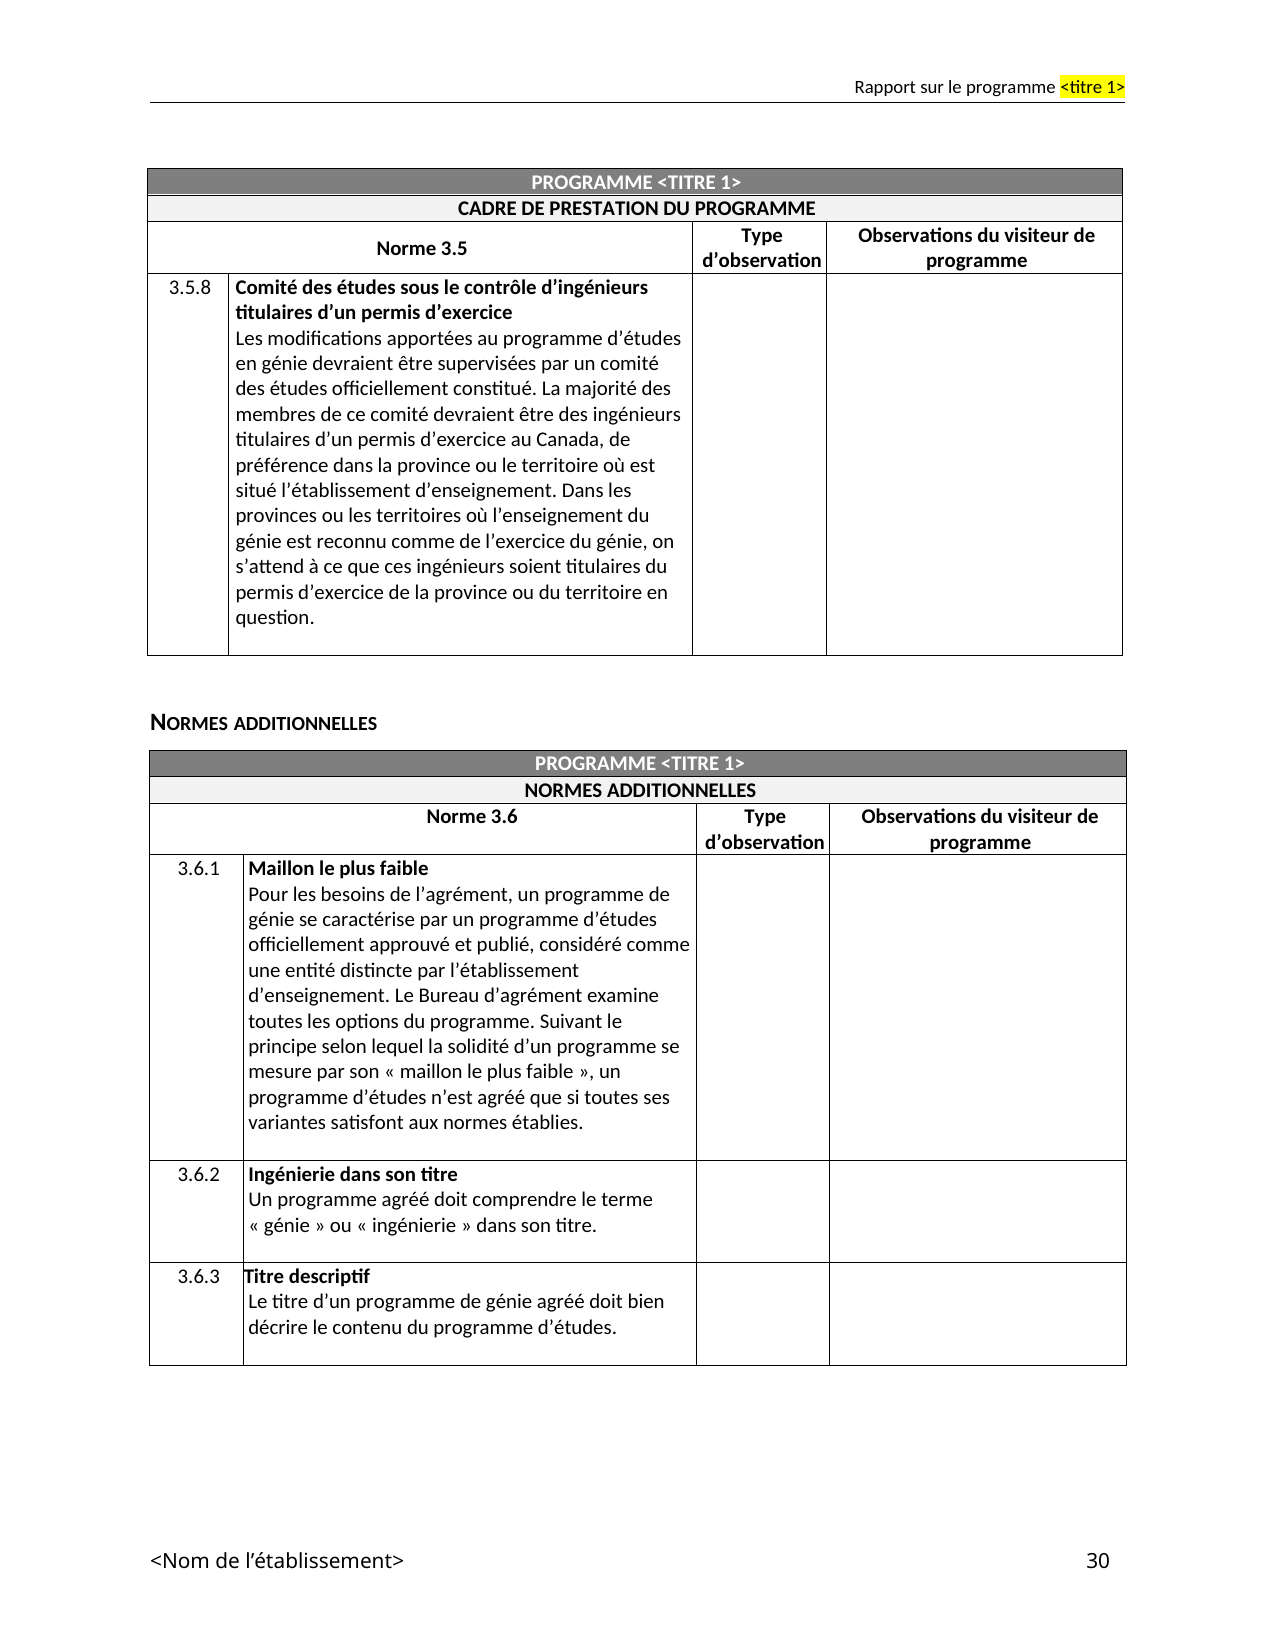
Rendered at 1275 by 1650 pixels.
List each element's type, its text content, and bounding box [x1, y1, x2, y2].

table_cell [150, 804, 243, 854]
table_cell NORMES ADDITIONNELLES [150, 777, 1126, 802]
table_cell Type d’observation [693, 222, 826, 273]
table_cell 3.5.8 [148, 274, 228, 655]
table_cell [830, 855, 1126, 1160]
table_cell Comité des études sous le contrôle d’ingénieurs titulaires d’un permis d’exercice Les modifications apportées au programme d’études en génie devraient être supervisées par un comité des études officiellement constitué. La majorité des membres de ce comité devraient être des ingénieurs titulaires d’un permis d’exercice au Canada, de préférence dans la province ou le territoire où est situé l’établissement d’enseignement. Dans les provinces ou les territoires où l’enseignement du génie est reconnu comme de l’exercice du génie, on s’attend à ce que ces ingénieurs soient titulaires du permis d’exercice de la province ou du territoire en question. [229, 274, 692, 655]
table_cell [830, 1263, 1126, 1364]
table_cell 3.6.3 [150, 1263, 243, 1364]
table_cell 3.6.2 [150, 1161, 243, 1262]
table_cell CADRE DE PRESTATION DU PROGRAMME [148, 196, 1122, 221]
table_cell Observations du visiteur de programme [827, 222, 1122, 273]
table_cell Maillon le plus faible Pour les besoins de l’agrément, un programme de génie se caractérise par un programme d’études officiellement approuvé et publié, considéré comme une entité distincte par l’établissement d’enseignement. Le Bureau d’agrément examine toutes les options du programme. Suivant le principe selon lequel la solidité d’un programme se mesure par son « maillon le plus faible », un programme d’études n’est agréé que si toutes ses variantes satisfont aux normes établies. [244, 855, 696, 1160]
table_cell [693, 274, 826, 655]
table_header PROGRAMME <TITRE 1> [150, 751, 1126, 776]
table_cell [697, 1161, 829, 1262]
table_cell [697, 855, 829, 1160]
table_cell Norme 3.5 [148, 222, 692, 273]
table_cell [827, 274, 1122, 655]
table_cell 3.6.1 [150, 855, 243, 1160]
table_cell Titre descriptif Le titre d’un programme de génie agréé doit bien décrire le contenu du programme d’études. [244, 1263, 696, 1364]
table_cell Type d’observation [697, 804, 829, 854]
table_cell [697, 1263, 829, 1364]
table_cell Ingénierie dans son titre Un programme agréé doit comprendre le terme « génie » ou « ingénierie » dans son titre. [244, 1161, 696, 1262]
table_cell Norme 3.6 [243, 804, 696, 854]
table_cell Observations du visiteur de programme [830, 804, 1126, 854]
table_cell [830, 1161, 1126, 1262]
table_header PROGRAMME <TITRE 1> [148, 169, 1122, 194]
text Normes additionnelles [150, 707, 1125, 737]
